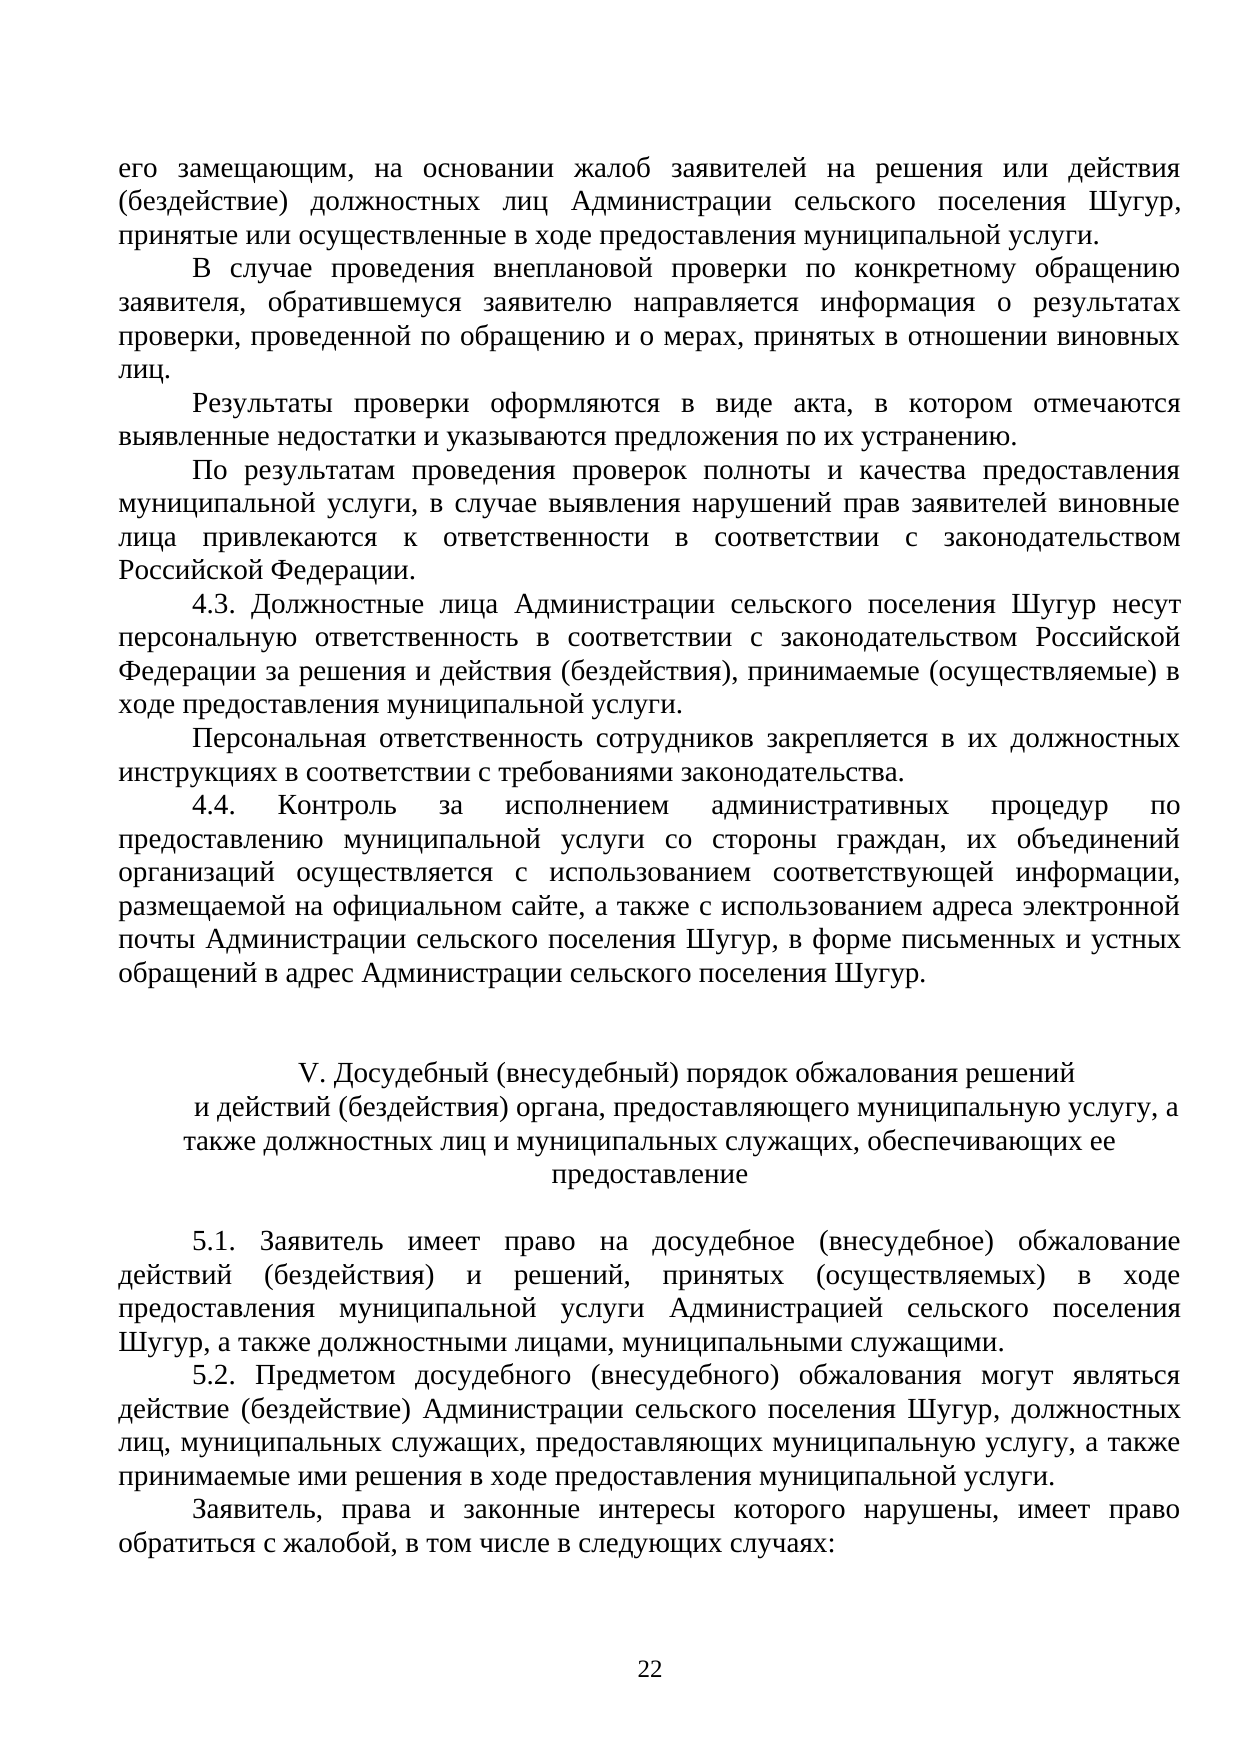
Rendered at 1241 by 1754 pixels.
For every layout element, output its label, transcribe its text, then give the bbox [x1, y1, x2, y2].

text 5.2. Предметом досудебного (внесудебного) обжалования могут являться действие (бездействие) Администрации сельского поселения Шугур, должностных лиц, муниципальных служащих, предоставляющих муниципальную услугу, а также принимаемые ими решения в ходе предоставления муниципальной услуги. [118, 1357, 1181, 1492]
text и действий (бездействия) органа, предоставляющего муниципальную услугу, а также должностных лиц и муниципальных служащих, обеспечивающих ее предоставление [118, 1089, 1181, 1190]
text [118, 150, 1181, 251]
text 4.4. Контроль за исполнением административных процедур по предоставлению муниципальной услуги со стороны граждан, их объединений организаций осуществляется с использованием соответствующей информации, размещаемой на официальном сайте, а также с использованием адреса электронной почты Администрации сельского поселения Шугур, в форме письменных и устных обращений в адрес Администрации сельского поселения Шугур. [118, 787, 1181, 988]
text Заявитель, права и законные интересы которого нарушены, имеет право обратиться с жалобой, в том числе в следующих случаях: [118, 1492, 1181, 1559]
text 4.3. Должностные лица Администрации сельского поселения Шугур несут персональную ответственность в соответствии с законодательством Российской Федерации за решения и действия (бездействия), принимаемые (осуществляемые) в ходе предоставления муниципальной услуги. [118, 586, 1181, 720]
text Персональная ответственность сотрудников закрепляется в их должностных инструкциях в соответствии с требованиями законодательства. [118, 720, 1181, 787]
text 5.1. Заявитель имеет право на досудебное (внесудебное) обжалование действий (бездействия) и решений, принятых (осуществляемых) в ходе предоставления муниципальной услуги Администрацией сельского поселения Шугур, а также должностными лицами, муниципальными служащими. [118, 1223, 1181, 1357]
text V. Досудебный (внесудебный) порядок обжалования решений [118, 1056, 1181, 1089]
text В случае проведения внеплановой проверки по конкретному обращению заявителя, обратившемуся заявителю направляется информация о результатах проверки, проведенной по обращению и о мерах, принятых в отношении виновных лиц. [118, 251, 1181, 385]
text Результаты проверки оформляются в виде акта, в котором отмечаются выявленные недостатки и указываются предложения по их устранению. [118, 385, 1181, 452]
text По результатам проведения проверок полноты и качества предоставления муниципальной услуги, в случае выявления нарушений прав заявителей виновные лица привлекаются к ответственности в соответствии с законодательством Российской Федерации. [118, 452, 1181, 586]
